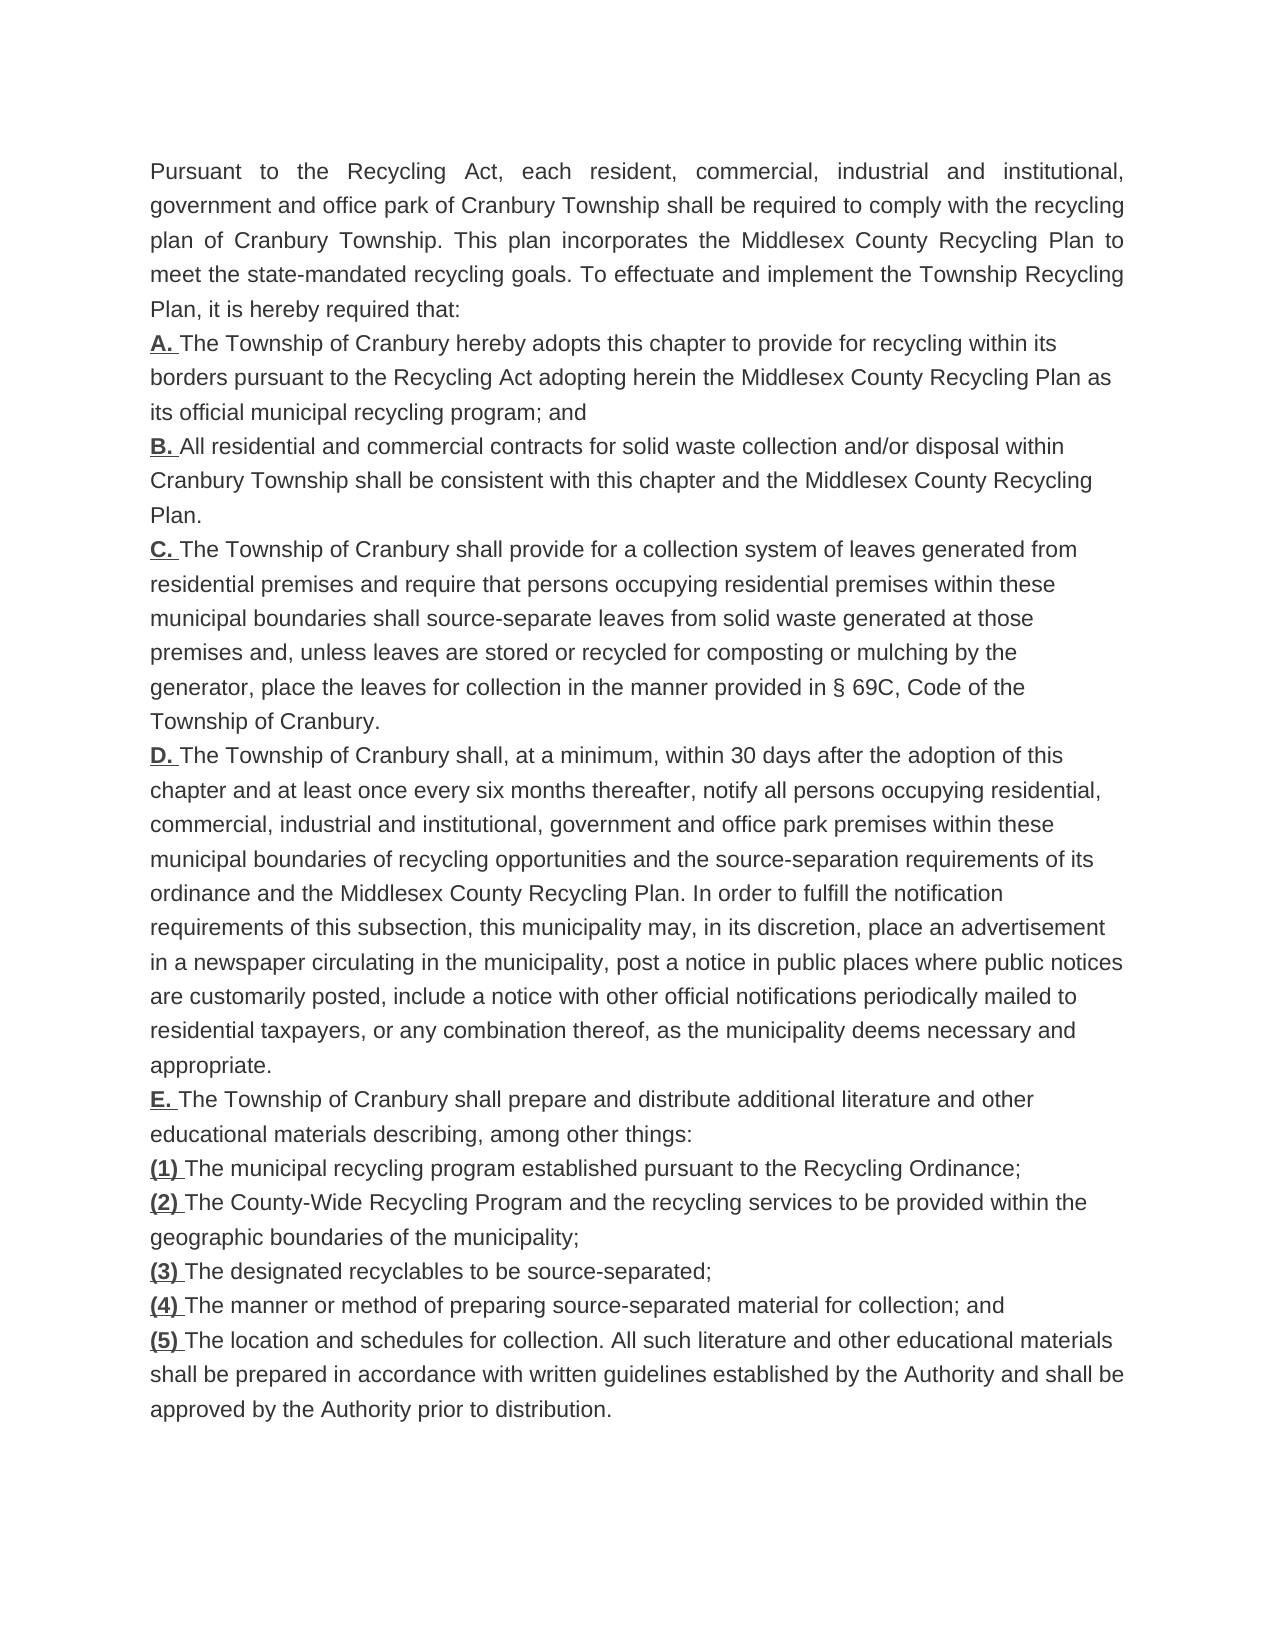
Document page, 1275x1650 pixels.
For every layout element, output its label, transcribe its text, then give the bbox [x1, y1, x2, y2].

text D. The Township of Cranbury shall, at a minimum, within 30 days after the adoption of this chapter and at least once every six months thereafter, notify all persons occupying residential, commercial, industrial and institutional, government and office park premises within these municipal boundaries of recycling opportunities and the source-separation requirements of its ordinance and the Middlesex County Recycling Plan. In order to fulfill the notification requirements of this subsection, this municipality may, in its discretion, place an advertisement in a newspaper circulating in the municipality, post a notice in public places where public notices are customarily posted, include a notice with other official notifications periodically mailed to residential taxpayers, or any combination thereof, as the municipality deems necessary and appropriate. [150, 734, 1125, 1078]
text E. The Township of Cranbury shall prepare and distribute additional literature and other educational materials describing, among other things: [150, 1078, 1125, 1147]
text Pursuant to the Recycling Act, each resident, commercial, industrial and institutional, government and office park of Cranbury Township shall be required to comply with the recycling plan of Cranbury Township. This plan incorporates the Middlesex County Recycling Plan to meet the state-mandated recycling goals. To effectuate and implement the Township Recycling Plan, it is hereby required that: [150, 150, 1125, 322]
text (3) The designated recyclables to be source-separated; [150, 1250, 1125, 1284]
text B. All residential and commercial contracts for solid waste collection and/or disposal within Cranbury Township shall be consistent with this chapter and the Middlesex County Recycling Plan. [150, 425, 1125, 528]
text (5) The location and schedules for collection. All such literature and other educational materials shall be prepared in accordance with written guidelines established by the Authority and shall be approved by the Authority prior to distribution. [150, 1319, 1125, 1422]
text A. The Township of Cranbury hereby adopts this chapter to provide for recycling within its borders pursuant to the Recycling Act adopting herein the Middlesex County Recycling Plan as its official municipal recycling program; and [150, 322, 1125, 425]
text (2) The County-Wide Recycling Program and the recycling services to be provided within the geographic boundaries of the municipality; [150, 1181, 1125, 1250]
text C. The Township of Cranbury shall provide for a collection system of leaves generated from residential premises and require that persons occupying residential premises within these municipal boundaries shall source-separate leaves from solid waste generated at those premises and, unless leaves are stored or recycled for composting or mulching by the generator, place the leaves for collection in the manner provided in § 69C, Code of the Township of Cranbury. [150, 528, 1125, 734]
text (4) The manner or method of preparing source-separated material for collection; and [150, 1284, 1125, 1319]
text (1) The municipal recycling program established pursuant to the Recycling Ordinance; [150, 1147, 1125, 1181]
